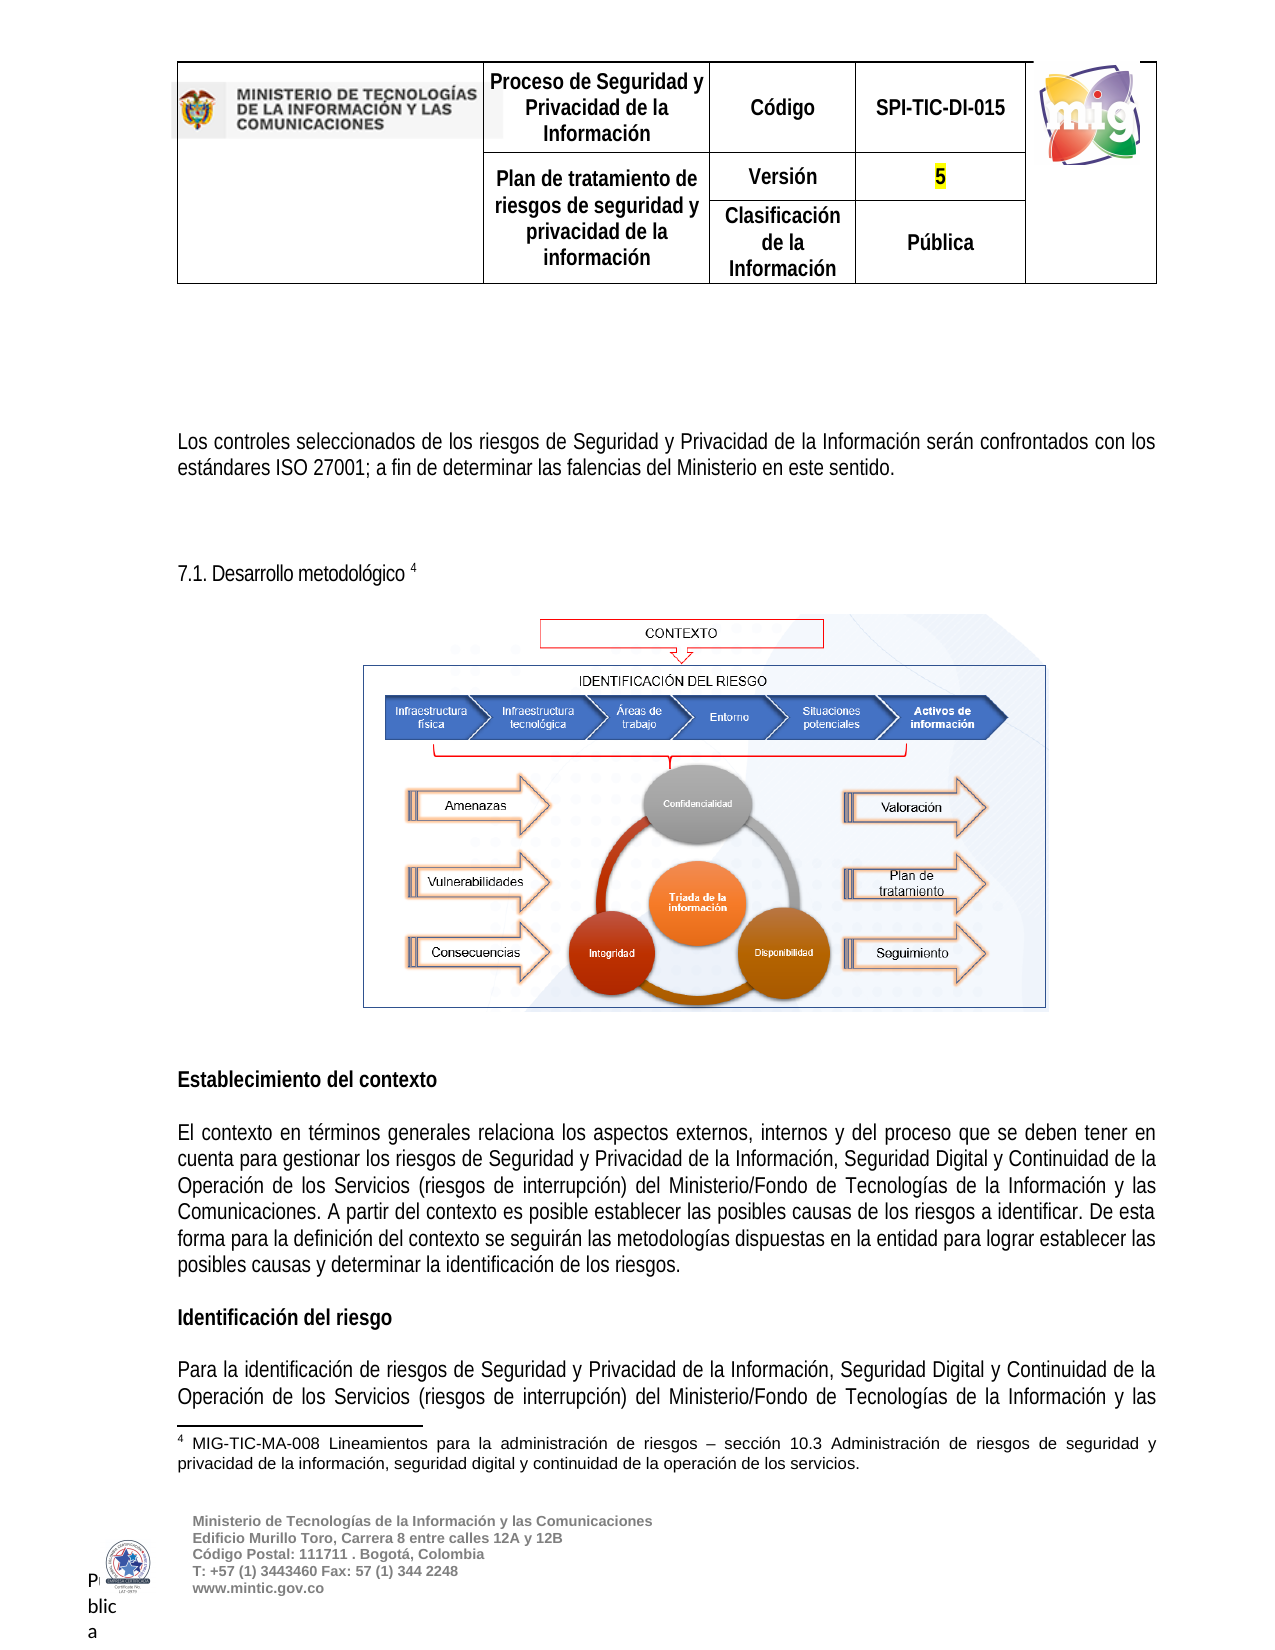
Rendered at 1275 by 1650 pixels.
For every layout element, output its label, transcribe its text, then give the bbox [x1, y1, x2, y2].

picture [358, 614, 1049, 1012]
picture [171, 71, 177, 150]
text Establecimiento del contexto [177, 1066, 1157, 1093]
picture [97, 1538, 159, 1598]
text El contexto en términos generales relaciona los aspectos externos, internos y del proceso que se deben tener en cuenta para gestionar los riesgos de Seguridad y Privacidad de la Información, Seguridad Digital y Continuidad de la Operación de los Servicios (riesgos de interrupción) del Ministerio/Fondo de Tecnologías de la Información y las Comunicaciones. A partir del contexto es posible establecer las posibles causas de los riesgos a identificar. De esta forma para la definición del contexto se seguirán las metodologías dispuestas en la entidad para lograr establecer las posibles causas y determinar la identificación de los riesgos. [177, 1119, 1157, 1277]
subtitle 7.1. Desarrollo metodológico [177, 560, 1157, 586]
text Los controles seleccionados de los riesgos de Seguridad y Privacidad de la Información serán confrontados con los estándares ISO 27001; a fin de determinar las falencias del Ministerio en este sentido. [177, 428, 1157, 481]
picture [178, 71, 483, 150]
picture [484, 71, 505, 150]
picture [1033, 61, 1140, 165]
text Identificación del riesgo [177, 1303, 1157, 1330]
